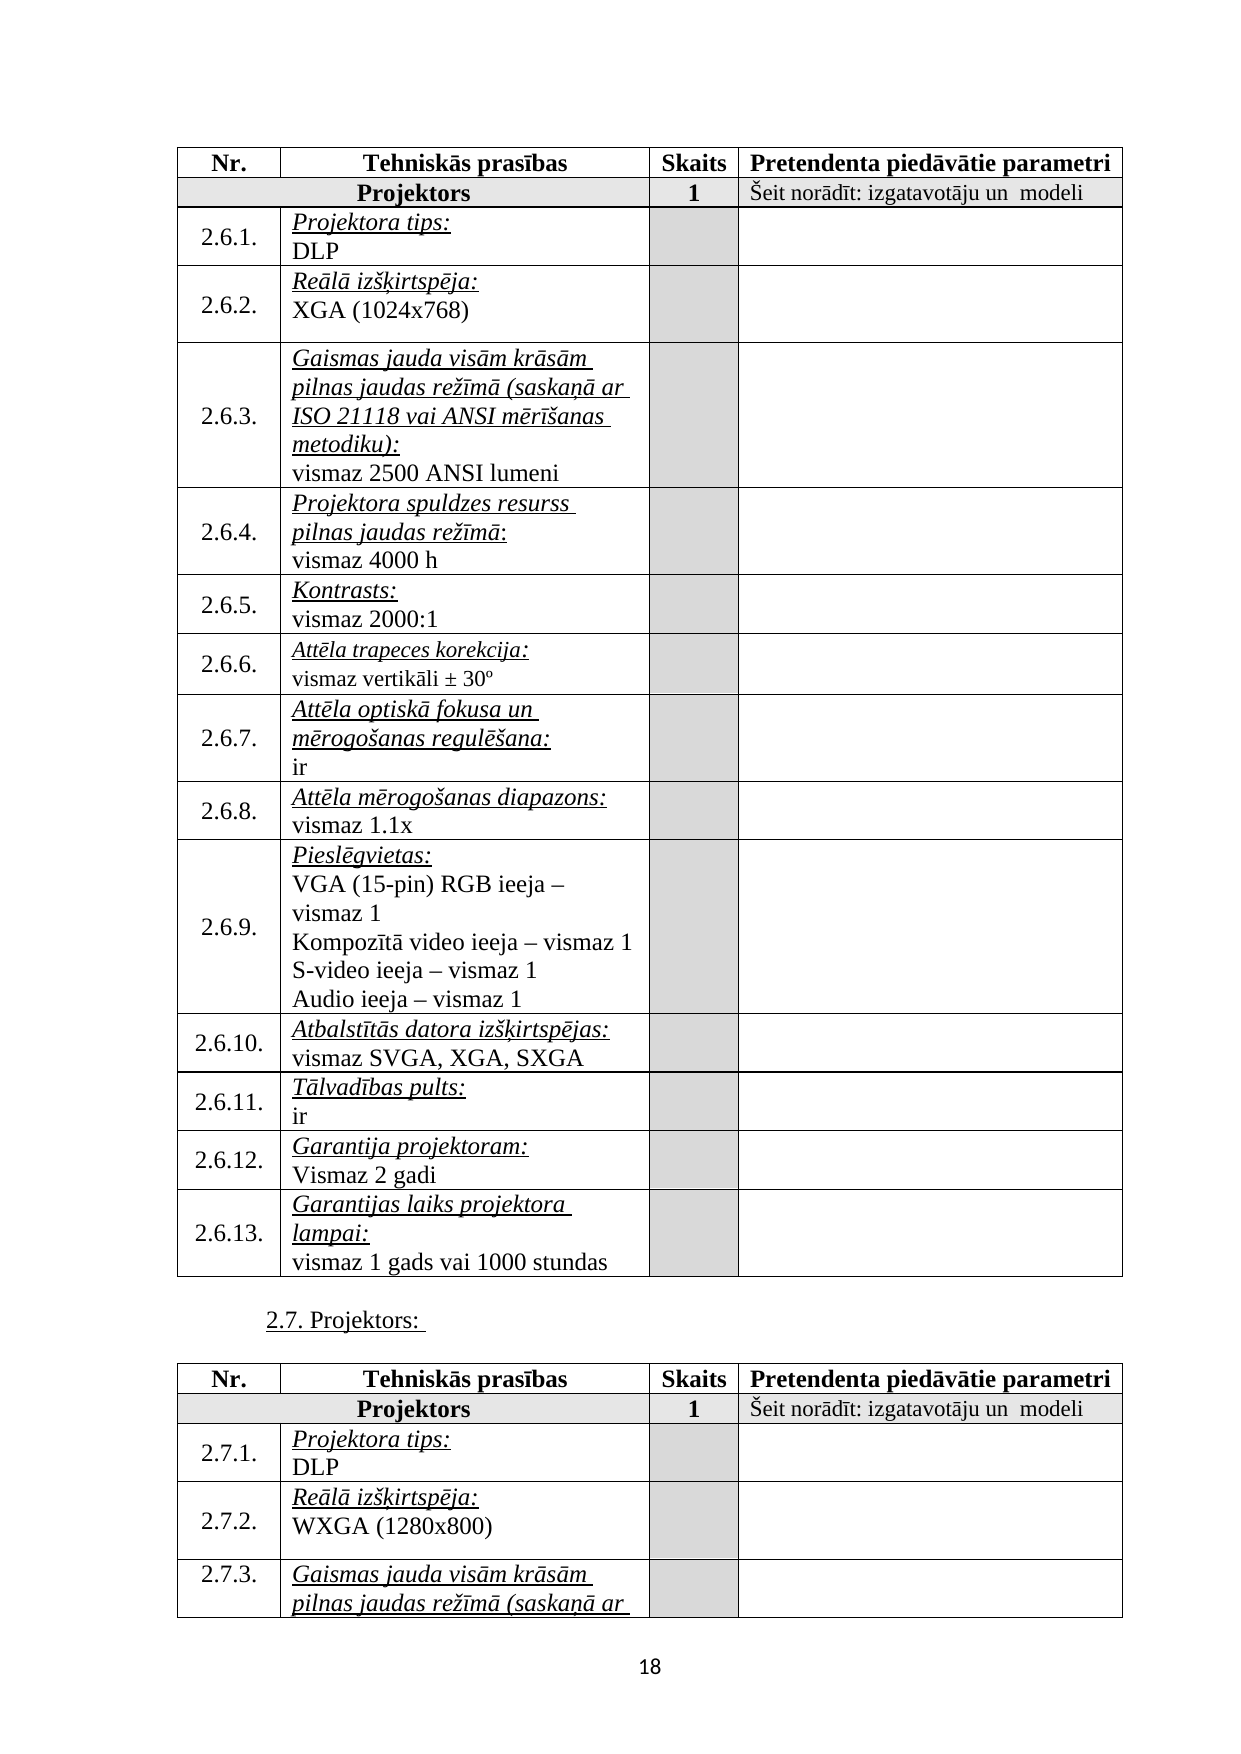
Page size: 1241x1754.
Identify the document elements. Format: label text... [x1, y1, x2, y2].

table_cell Gaismas jauda visām krāsām pilnas jaudas režīmā (saskaņā ar ISO 21118 vai ANSI mērīšanas metodiku): vismaz 2500 ANSI lumeni [281, 343, 649, 487]
table_cell [650, 575, 738, 633]
table_cell [739, 782, 1122, 839]
table_cell Projektora tips: DLP [281, 208, 649, 265]
table_header Pretendenta piedāvātie parametri [739, 148, 1122, 177]
table_header Skaits [650, 1364, 738, 1393]
table_cell Atbalstītās datora izšķirtspējas: vismaz SVGA, XGA, SXGA [281, 1014, 649, 1071]
table_cell 2.6.9. [178, 840, 280, 1013]
table_cell [739, 1482, 1122, 1558]
table_cell [650, 1073, 738, 1130]
table_cell [650, 1424, 738, 1481]
table_header Nr. [178, 148, 280, 177]
table_cell [739, 634, 1122, 693]
table_cell 1 [650, 1394, 738, 1423]
table_cell Projektora spuldzes resurss pilnas jaudas režīmā: vismaz 4000 h [281, 488, 649, 574]
table_cell Šeit norādīt: izgatavotāju un modeli [739, 1394, 1122, 1423]
table_cell [650, 1482, 738, 1558]
table_cell 2.6.3. [178, 343, 280, 487]
table_cell Tālvadības pults: ir [281, 1073, 649, 1130]
table_cell [739, 1014, 1122, 1071]
table_cell Pieslēgvietas: VGA (15-pin) RGB ieeja – vismaz 1 Kompozītā video ieeja – vismaz 1 S-video ieeja – vismaz 1 Audio ieeja – vismaz 1 [281, 840, 649, 1013]
table_cell [739, 1560, 1122, 1617]
table_cell Attēla trapeces korekcija: vismaz vertikāli ± 30º [281, 634, 649, 693]
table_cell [281, 1560, 649, 1617]
table_cell 2.7.1. [178, 1424, 280, 1481]
table_cell [650, 208, 738, 265]
table_cell 2.7.2. [178, 1482, 280, 1558]
table_cell 2.7.3. [178, 1560, 280, 1617]
text 2.7. Projektors: [177, 1306, 1122, 1334]
table_cell [650, 840, 738, 1013]
table_cell [739, 575, 1122, 633]
table_cell Attēla optiskā fokusa un mērogošanas regulēšana: ir [281, 695, 649, 781]
table_header Skaits [650, 148, 738, 177]
table_cell [650, 634, 738, 693]
table_cell 2.6.12. [178, 1131, 280, 1188]
table_cell [650, 343, 738, 487]
table_cell Garantija projektoram: Vismaz 2 gadi [281, 1131, 649, 1188]
table_cell Šeit norādīt: izgatavotāju un modeli [739, 178, 1122, 206]
table_cell 2.6.10. [178, 1014, 280, 1071]
table_cell 2.6.7. [178, 695, 280, 781]
table_cell [739, 1131, 1122, 1188]
table_cell [650, 266, 738, 342]
table_cell [650, 1131, 738, 1188]
table_cell [650, 782, 738, 839]
table_cell Garantijas laiks projektora lampai: vismaz 1 gads vai 1000 stundas [281, 1190, 649, 1276]
table_cell [650, 1014, 738, 1071]
table_cell [739, 695, 1122, 781]
table_cell 2.6.5. [178, 575, 280, 633]
table_cell Attēla mērogošanas diapazons: vismaz 1.1x [281, 782, 649, 839]
table_cell Projektors [178, 1394, 649, 1423]
table_cell [739, 343, 1122, 487]
table_cell 1 [650, 178, 738, 206]
table_cell [739, 840, 1122, 1013]
table_header Pretendenta piedāvātie parametri [739, 1364, 1122, 1393]
table_cell Reālā izšķirtspēja: XGA (1024x768) [281, 266, 649, 342]
table_cell 2.6.1. [178, 208, 280, 265]
table_cell [650, 1560, 738, 1617]
table_cell 2.6.11. [178, 1073, 280, 1130]
table_cell [739, 1190, 1122, 1276]
table_cell 2.6.13. [178, 1190, 280, 1276]
table_cell Projektors [178, 178, 649, 206]
table_cell [739, 488, 1122, 574]
table_cell [650, 1190, 738, 1276]
table_cell [650, 695, 738, 781]
table_cell Projektora tips: DLP [281, 1424, 649, 1481]
table_header Tehniskās prasības [281, 1364, 649, 1393]
table_header Nr. [178, 1364, 280, 1393]
table_cell 2.6.6. [178, 634, 280, 693]
table_cell [739, 1424, 1122, 1481]
table_cell 2.6.8. [178, 782, 280, 839]
table_header Tehniskās prasības [281, 148, 649, 177]
table_cell 2.6.2. [178, 266, 280, 342]
table_cell [650, 488, 738, 574]
table_cell [739, 266, 1122, 342]
table_cell 2.6.4. [178, 488, 280, 574]
table_cell Reālā izšķirtspēja: WXGA (1280x800) [281, 1482, 649, 1558]
table_cell Kontrasts: vismaz 2000:1 [281, 575, 649, 633]
table_cell [739, 1073, 1122, 1130]
table_cell [739, 208, 1122, 265]
